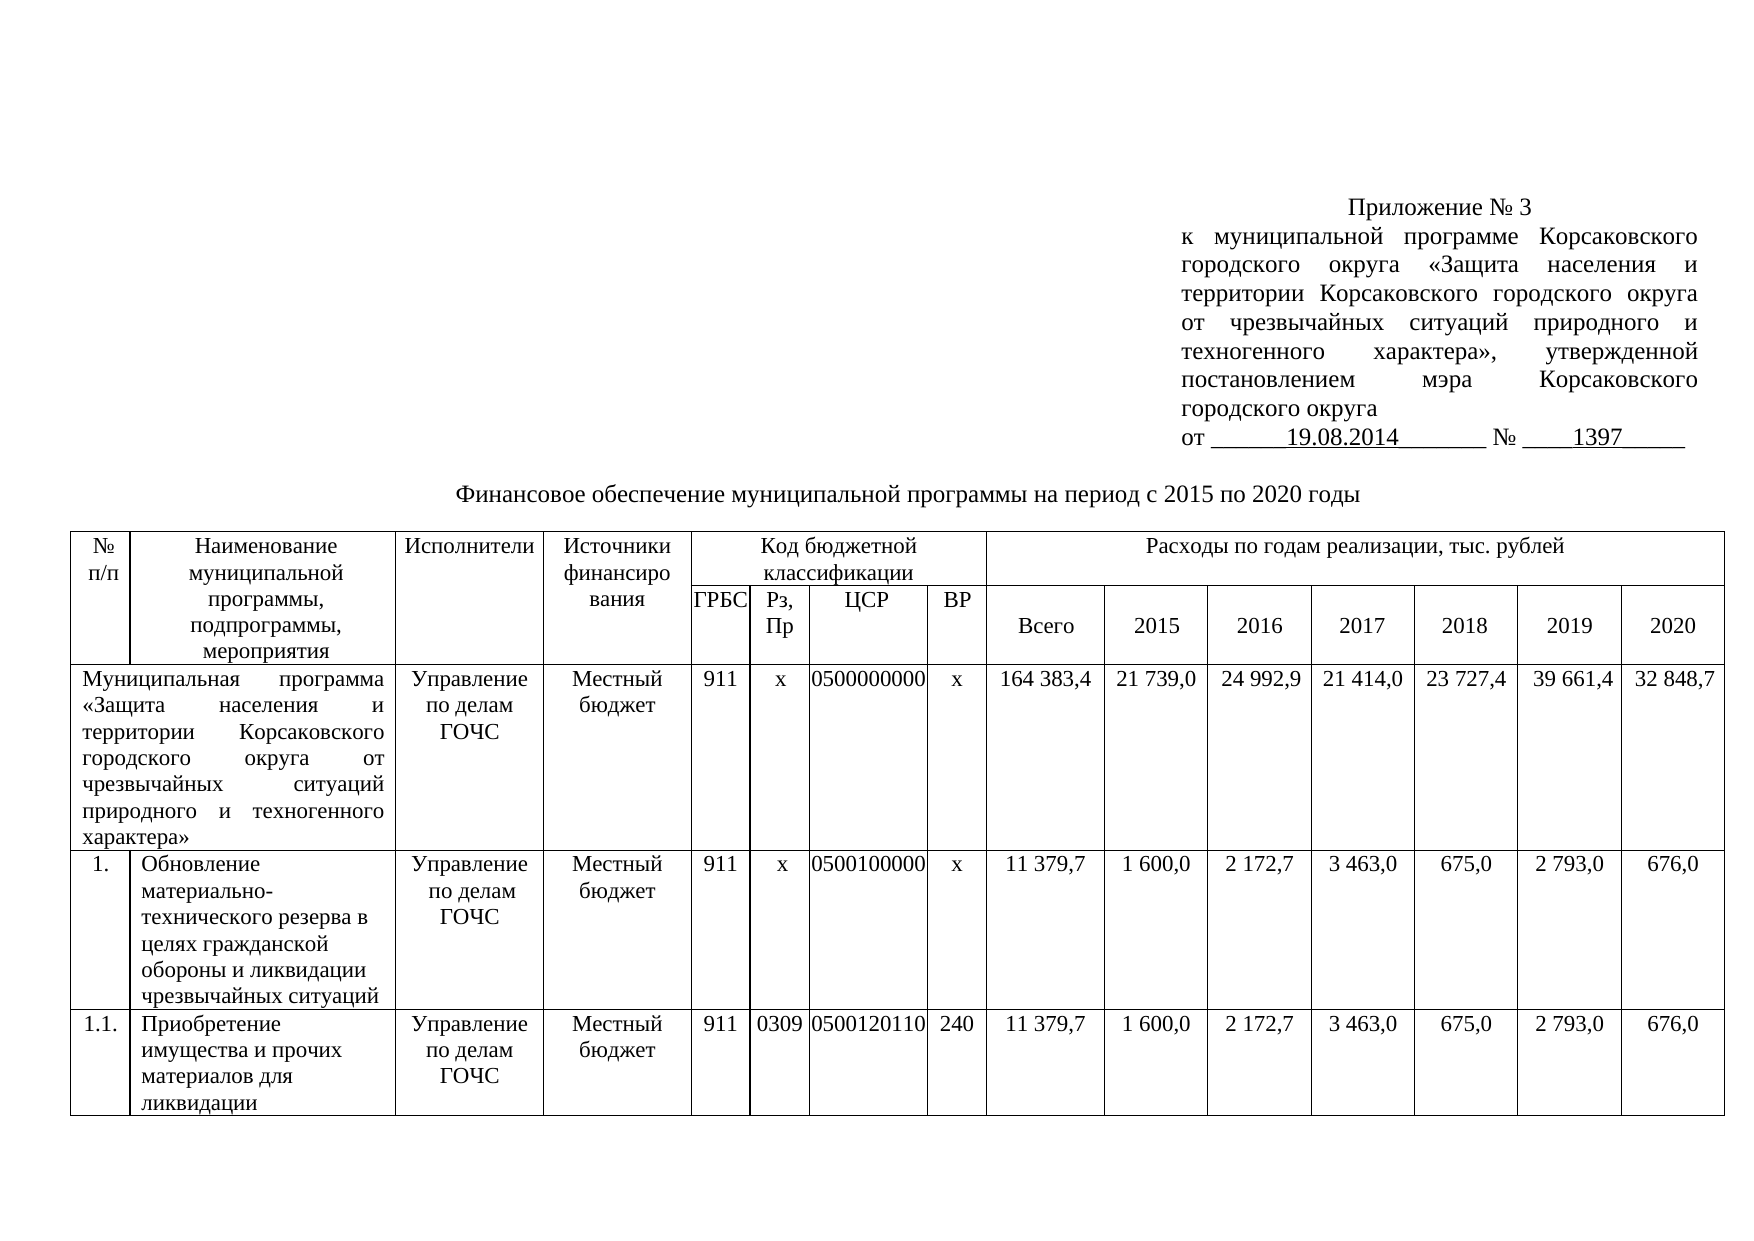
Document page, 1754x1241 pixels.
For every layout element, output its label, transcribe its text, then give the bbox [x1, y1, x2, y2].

table_cell 2 793,0 [1518, 1010, 1621, 1115]
table_cell 1 600,0 [1105, 851, 1207, 1009]
table_cell 2020 [1622, 586, 1724, 664]
table_cell 675,0 [1415, 1010, 1517, 1115]
table_cell 21 739,0 [1105, 665, 1207, 849]
table_cell 2 172,7 [1208, 851, 1311, 1009]
table_cell Местный бюджет [544, 851, 691, 1009]
table_cell Обновление материально-технического резерва в целях гражданской обороны и ликвидации чрезвычайных ситуаций [131, 851, 395, 1009]
table_cell 676,0 [1622, 851, 1724, 1009]
table_cell 11 379,7 [987, 851, 1104, 1009]
table_cell 911 [692, 1010, 749, 1115]
table_cell Управление по делам ГОЧС [396, 665, 543, 849]
table_cell 2019 [1518, 586, 1621, 664]
text к муниципальной программе Корсаковского городского округа «Защита населения и территории Корсаковского городского округа от чрезвычайных ситуаций природного и техногенного характера», утвержденной постановлением мэра Корсаковского городского округа [1181, 221, 1698, 422]
table_cell 1. [71, 851, 129, 1009]
table_cell 2017 [1312, 586, 1414, 664]
table_cell 164 383,4 [987, 665, 1104, 849]
text Финансовое обеспечение муниципальной программы на период с 2015 по 2020 годы [118, 479, 1698, 508]
table_header Расходы по годам реализации, тыс. рублей [987, 532, 1724, 585]
table_cell Местный бюджет [544, 1010, 691, 1115]
table_cell х [751, 851, 809, 1009]
table_cell Рз, Пр [751, 586, 809, 664]
table_cell 676,0 [1622, 1010, 1724, 1115]
table_cell 911 [692, 665, 749, 849]
table_header № п/п [71, 532, 129, 664]
table_cell ВР [928, 586, 986, 664]
table_cell ЦСР [810, 586, 927, 664]
table_cell Приобретение имущества и прочих материалов для ликвидации последствий чрезвычайных ситуаций [131, 1010, 395, 1115]
table_cell Всего [987, 586, 1104, 664]
table_cell 39 661,4 [1518, 665, 1621, 849]
table_cell Управление по делам ГОЧС [396, 1010, 543, 1115]
table_cell 0500000000 [810, 665, 927, 849]
table_cell 3 463,0 [1312, 1010, 1414, 1115]
table_cell 0309 [751, 1010, 809, 1115]
table_header Наименование муниципальной программы, подпрограммы, мероприятия [131, 532, 395, 664]
table_cell 23 727,4 [1415, 665, 1517, 849]
table_cell 2015 [1105, 586, 1207, 664]
table_cell 240 [928, 1010, 986, 1115]
table_cell 675,0 [1415, 851, 1517, 1009]
table_cell Местный бюджет [544, 665, 691, 849]
table_cell 21 414,0 [1312, 665, 1414, 849]
table_cell 2018 [1415, 586, 1517, 664]
table_cell х [928, 665, 986, 849]
table_cell Муниципальная программа «Защита населения и территории Корсаковского городского округа от чрезвычайных ситуаций природного и техногенного характера» [71, 665, 395, 849]
table_cell 2016 [1208, 586, 1311, 664]
table_cell 32 848,7 [1622, 665, 1724, 849]
table_cell 911 [692, 851, 749, 1009]
table_header Исполнители [396, 532, 543, 664]
table_cell х [928, 851, 986, 1009]
table_cell ГРБС [692, 586, 749, 664]
table_cell 2 793,0 [1518, 851, 1621, 1009]
table_cell 2 172,7 [1208, 1010, 1311, 1115]
table_cell 1 600,0 [1105, 1010, 1207, 1115]
table_header Код бюджетной классификации [692, 532, 986, 585]
table_cell 11 379,7 [987, 1010, 1104, 1115]
table_cell 3 463,0 [1312, 851, 1414, 1009]
table_cell 0500120110 [810, 1010, 927, 1115]
table_header Источники финансиро вания [544, 532, 691, 664]
table_cell Управление по делам ГОЧС [396, 851, 543, 1009]
table_cell 1.1. [71, 1010, 129, 1115]
table_cell 0500100000 [810, 851, 927, 1009]
text Приложение № 3 [1181, 192, 1698, 221]
text от ______19.08.2014_______ № ____1397_____ [1181, 422, 1698, 451]
table_cell х [751, 665, 809, 849]
table_cell 24 992,9 [1208, 665, 1311, 849]
